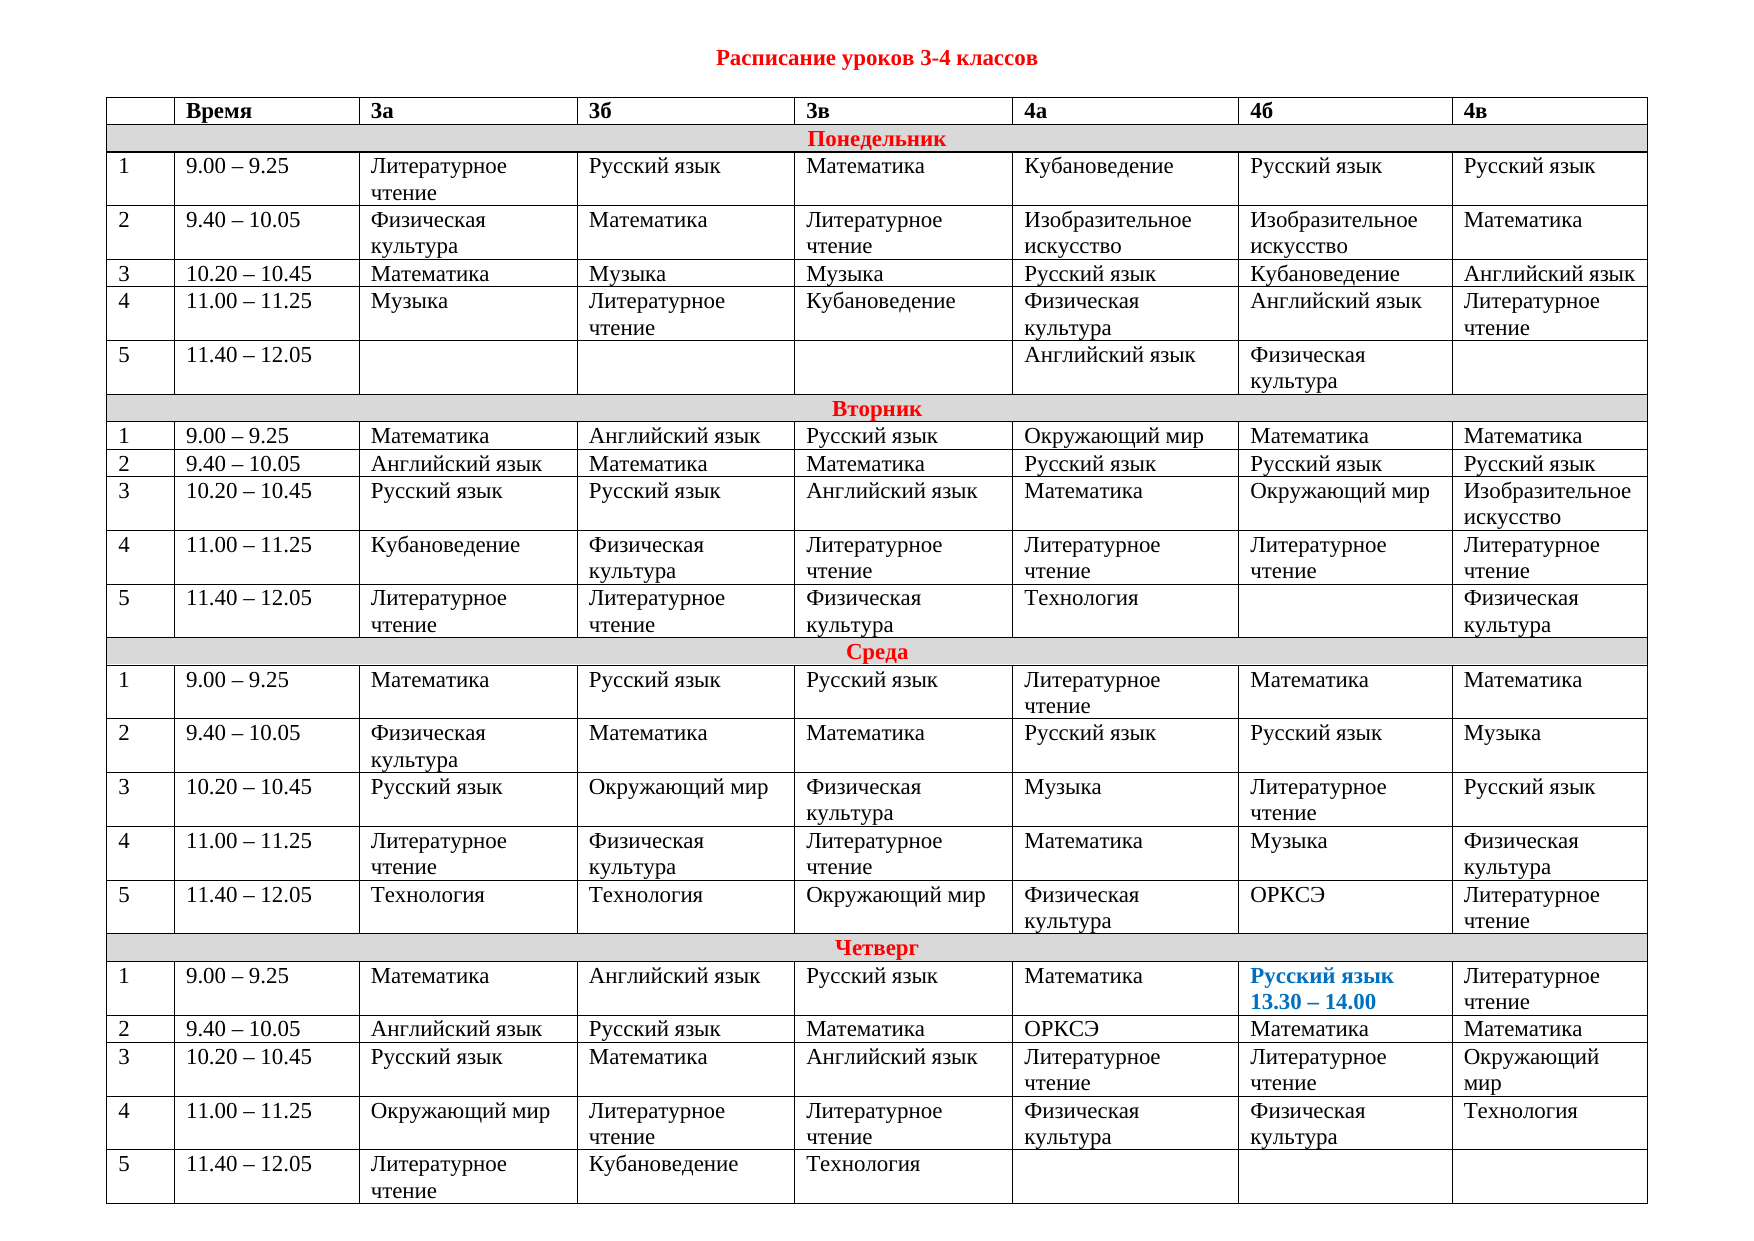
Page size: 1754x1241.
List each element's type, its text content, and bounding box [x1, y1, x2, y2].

table_cell Среда [107, 638, 1647, 664]
table_cell 3 [107, 260, 174, 286]
table_cell Математика [1013, 827, 1238, 879]
table_cell Литературное чтение [360, 153, 577, 205]
table_header 4б [1239, 98, 1452, 124]
table_cell Технология [795, 1150, 1012, 1203]
table_cell Математика [1013, 477, 1238, 530]
table_cell 10.20 – 10.45 [175, 260, 359, 286]
table_header 3б [578, 98, 794, 124]
table_cell 3 [107, 1043, 174, 1096]
table_cell Русский язык [1239, 450, 1452, 476]
text Расписание уроков 3-4 классов [118, 44, 1636, 71]
table_cell Кубановедение [1239, 260, 1452, 286]
table_cell Кубановедение [795, 287, 1012, 340]
table_cell 1 [107, 153, 174, 205]
table_cell Английский язык [578, 962, 794, 1014]
table_cell 3 [107, 773, 174, 826]
table_cell Математика [1453, 1016, 1647, 1042]
table_cell Математика [578, 450, 794, 476]
table_header 3а [360, 98, 577, 124]
table_cell 4 [107, 287, 174, 340]
table_cell 11.00 – 11.25 [175, 287, 359, 340]
table_cell Литературное чтение [1239, 773, 1452, 826]
table_cell 9.00 – 9.25 [175, 422, 359, 448]
table_cell Русский язык [1239, 153, 1452, 205]
table_cell Русский язык [578, 153, 794, 205]
table_cell Русский язык [360, 773, 577, 826]
table_cell 1 [107, 666, 174, 718]
table_cell Физическая культура [1013, 881, 1238, 933]
table_cell Математика [1453, 666, 1647, 718]
table_cell Математика [360, 260, 577, 286]
table_cell Физическая культура [1453, 585, 1647, 637]
table_cell 5 [107, 1150, 174, 1203]
table_cell 10.20 – 10.45 [175, 773, 359, 826]
table_cell Физическая культура [1013, 1097, 1238, 1149]
table_cell Русский язык [578, 477, 794, 530]
table_cell [795, 341, 1012, 394]
table_cell Физическая культура [578, 531, 794, 583]
table_cell [1453, 341, 1647, 394]
table_cell Математика [1239, 1016, 1452, 1042]
table_cell Музыка [1239, 827, 1452, 879]
table_cell Литературное чтение [1453, 962, 1647, 1014]
table_cell Русский язык [795, 422, 1012, 448]
table_header [107, 98, 174, 124]
table_cell 5 [107, 341, 174, 394]
table_cell 11.40 – 12.05 [175, 585, 359, 637]
table_cell Вторник [107, 395, 1647, 421]
table_cell 2 [107, 1016, 174, 1042]
table_cell 9.00 – 9.25 [175, 962, 359, 1014]
table_cell 10.20 – 10.45 [175, 1043, 359, 1096]
table_cell Физическая культура [1453, 827, 1647, 879]
table_cell Изобразительное искусство [1239, 206, 1452, 259]
table_cell Литературное чтение [360, 1150, 577, 1203]
table_cell Литературное чтение [795, 827, 1012, 879]
table_cell 1 [107, 422, 174, 448]
table_cell Окружающий мир [1013, 422, 1238, 448]
table_cell 3 [107, 477, 174, 530]
table_cell 9.40 – 10.05 [175, 719, 359, 772]
table_cell Английский язык [795, 477, 1012, 530]
table_cell Математика [1239, 666, 1452, 718]
table_header Время [175, 98, 359, 124]
table_cell [1239, 1150, 1452, 1203]
table_cell Физическая культура [1013, 287, 1238, 340]
table_cell 11.40 – 12.05 [175, 1150, 359, 1203]
table_cell Окружающий мир [578, 773, 794, 826]
table_cell 9.00 – 9.25 [175, 153, 359, 205]
table_cell [1453, 1150, 1647, 1203]
table_cell Литературное чтение [795, 1097, 1012, 1149]
table_cell 4 [107, 531, 174, 583]
table_cell Английский язык [1453, 260, 1647, 286]
table_cell 10.20 – 10.45 [175, 477, 359, 530]
table_cell Литературное чтение [1013, 1043, 1238, 1096]
table_cell Математика [1239, 422, 1452, 448]
table_cell Русский язык [1453, 450, 1647, 476]
table_cell Литературное чтение [1013, 531, 1238, 583]
table_cell Окружающий мир [1453, 1043, 1647, 1096]
table_cell Окружающий мир [1239, 477, 1452, 530]
table_cell [360, 341, 577, 394]
table_header 4а [1013, 98, 1238, 124]
table_cell [1013, 1150, 1238, 1203]
table_cell Русский язык [1013, 719, 1238, 772]
table_cell Математика [795, 153, 1012, 205]
table_cell Литературное чтение [795, 531, 1012, 583]
table_cell Физическая культура [1239, 1097, 1452, 1149]
table_cell Русский язык [795, 666, 1012, 718]
table_cell Литературное чтение [578, 1097, 794, 1149]
table_cell Русский язык [1239, 719, 1452, 772]
table_cell Литературное чтение [1453, 531, 1647, 583]
table_cell Физическая культура [360, 719, 577, 772]
table_cell Музыка [1453, 719, 1647, 772]
table_cell Технология [1453, 1097, 1647, 1149]
table_cell Кубановедение [1013, 153, 1238, 205]
table_cell 4 [107, 1097, 174, 1149]
table_cell 9.40 – 10.05 [175, 1016, 359, 1042]
table_cell Физическая культура [578, 827, 794, 879]
table_cell Русский язык [1453, 153, 1647, 205]
table_cell Математика [795, 450, 1012, 476]
table_cell 1 [107, 962, 174, 1014]
table_cell Русский язык [1013, 450, 1238, 476]
table_cell Музыка [795, 260, 1012, 286]
table_cell Технология [360, 881, 577, 933]
table_header 3в [795, 98, 1012, 124]
table_cell Литературное чтение [1453, 287, 1647, 340]
table_cell Русский язык [1013, 260, 1238, 286]
table_cell Математика [360, 666, 577, 718]
table_cell Окружающий мир [360, 1097, 577, 1149]
table_cell 9.00 – 9.25 [175, 666, 359, 718]
table_cell Литературное чтение [360, 827, 577, 879]
table_cell 11.40 – 12.05 [175, 881, 359, 933]
table_cell Физическая культура [1239, 341, 1452, 394]
table_cell Русский язык [578, 666, 794, 718]
table_cell Кубановедение [578, 1150, 794, 1203]
table_cell Литературное чтение [1013, 666, 1238, 718]
table_cell [578, 341, 794, 394]
table_cell Технология [1013, 585, 1238, 637]
table_cell Музыка [578, 260, 794, 286]
table_cell Математика [1453, 422, 1647, 448]
table_cell Математика [578, 719, 794, 772]
table_cell 11.00 – 11.25 [175, 827, 359, 879]
table_cell 2 [107, 719, 174, 772]
table_cell Изобразительное искусство [1453, 477, 1647, 530]
table_cell Литературное чтение [578, 585, 794, 637]
table_cell Технология [578, 881, 794, 933]
table_cell Английский язык [1239, 287, 1452, 340]
table_cell 4 [107, 827, 174, 879]
table_cell ОРКСЭ [1239, 881, 1452, 933]
table_cell 2 [107, 450, 174, 476]
table_cell Русский язык 13.30 – 14.00 [1239, 962, 1452, 1014]
table_cell Математика [795, 719, 1012, 772]
table_cell 11.40 – 12.05 [175, 341, 359, 394]
table_cell Русский язык [360, 1043, 577, 1096]
table_cell Английский язык [360, 1016, 577, 1042]
table_cell Литературное чтение [1239, 531, 1452, 583]
table_cell Литературное чтение [795, 206, 1012, 259]
table_cell Математика [578, 1043, 794, 1096]
table_cell 2 [107, 206, 174, 259]
table_cell ОРКСЭ [1013, 1016, 1238, 1042]
table_cell Физическая культура [795, 773, 1012, 826]
table_cell Литературное чтение [1453, 881, 1647, 933]
table_cell Окружающий мир [795, 881, 1012, 933]
table_cell 11.00 – 11.25 [175, 1097, 359, 1149]
table_cell Кубановедение [360, 531, 577, 583]
table_cell Литературное чтение [1239, 1043, 1452, 1096]
table_cell [1239, 585, 1452, 637]
table_cell 5 [107, 585, 174, 637]
table_cell Английский язык [1013, 341, 1238, 394]
table_cell Математика [360, 962, 577, 1014]
table_cell Математика [578, 206, 794, 259]
table_header 4в [1453, 98, 1647, 124]
table_cell Четверг [107, 934, 1647, 961]
table_cell 9.40 – 10.05 [175, 206, 359, 259]
table_cell Литературное чтение [578, 287, 794, 340]
table_cell Понедельник [107, 125, 1647, 151]
table_cell Английский язык [578, 422, 794, 448]
table_cell Изобразительное искусство [1013, 206, 1238, 259]
table_cell Математика [1453, 206, 1647, 259]
table_cell Русский язык [360, 477, 577, 530]
table_cell Музыка [360, 287, 577, 340]
table_cell Английский язык [360, 450, 577, 476]
table_cell Музыка [1013, 773, 1238, 826]
table_cell Литературное чтение [360, 585, 577, 637]
table_cell Физическая культура [795, 585, 1012, 637]
table_cell Английский язык [795, 1043, 1012, 1096]
table_cell Русский язык [795, 962, 1012, 1014]
table_cell 11.00 – 11.25 [175, 531, 359, 583]
table_cell Математика [795, 1016, 1012, 1042]
table_cell Русский язык [578, 1016, 794, 1042]
table_cell Математика [1013, 962, 1238, 1014]
table_cell Математика [360, 422, 577, 448]
table_cell Русский язык [1453, 773, 1647, 826]
table_cell 9.40 – 10.05 [175, 450, 359, 476]
table_cell 5 [107, 881, 174, 933]
table_cell Физическая культура [360, 206, 577, 259]
